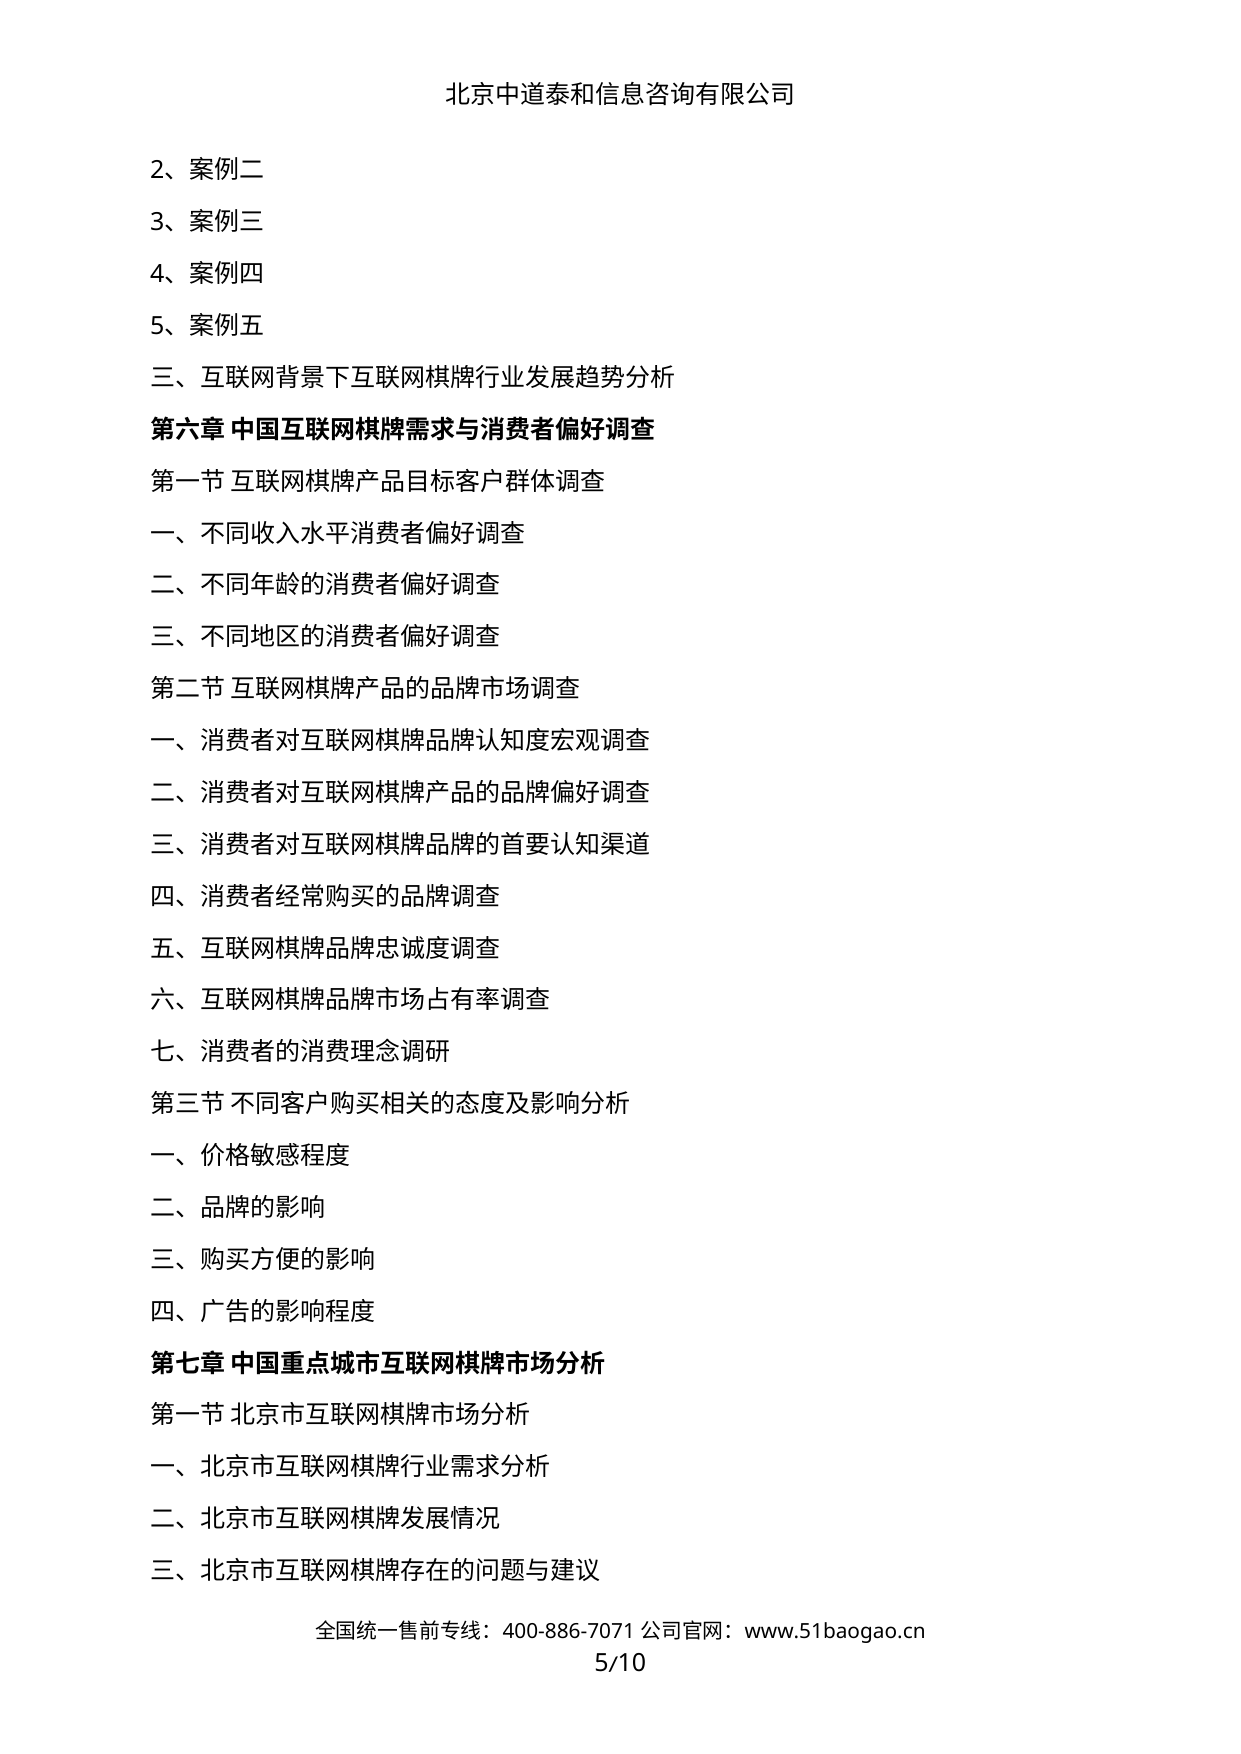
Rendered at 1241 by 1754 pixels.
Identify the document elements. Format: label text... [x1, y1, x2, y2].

text 二、消费者对互联网棋牌产品的品牌偏好调查 [150, 772, 1090, 809]
text 七、消费者的消费理念调研 [150, 1032, 1090, 1068]
text 三、消费者对互联网棋牌品牌的首要认知渠道 [150, 824, 1090, 861]
text 三、互联网背景下互联网棋牌行业发展趋势分析 [150, 357, 1090, 394]
text 一、消费者对互联网棋牌品牌认知度宏观调查 [150, 721, 1090, 757]
text 3、案例三 [150, 202, 1090, 238]
text 第一节 北京市互联网棋牌市场分析 [150, 1395, 1090, 1431]
text 第一节 互联网棋牌产品目标客户群体调查 [150, 461, 1090, 497]
text 4、案例四 [150, 254, 1090, 290]
text 第二节 互联网棋牌产品的品牌市场调查 [150, 669, 1090, 705]
text 第六章 中国互联网棋牌需求与消费者偏好调查 [150, 409, 1090, 446]
text 一、不同收入水平消费者偏好调查 [150, 513, 1090, 549]
text 三、北京市互联网棋牌存在的问题与建议 [150, 1551, 1090, 1587]
text 六、互联网棋牌品牌市场占有率调查 [150, 980, 1090, 1016]
text 第七章 中国重点城市互联网棋牌市场分析 [150, 1343, 1090, 1379]
text 第三节 不同客户购买相关的态度及影响分析 [150, 1084, 1090, 1120]
text 5、案例五 [150, 306, 1090, 342]
text 一、北京市互联网棋牌行业需求分析 [150, 1447, 1090, 1483]
text 三、不同地区的消费者偏好调查 [150, 617, 1090, 653]
text 一、价格敏感程度 [150, 1136, 1090, 1172]
text 四、消费者经常购买的品牌调查 [150, 876, 1090, 912]
text 二、不同年龄的消费者偏好调查 [150, 565, 1090, 601]
text 五、互联网棋牌品牌忠诚度调查 [150, 928, 1090, 964]
text 二、品牌的影响 [150, 1187, 1090, 1224]
text 三、购买方便的影响 [150, 1239, 1090, 1276]
text 2、案例二 [150, 150, 1090, 186]
text 二、北京市互联网棋牌发展情况 [150, 1499, 1090, 1535]
text 四、广告的影响程度 [150, 1291, 1090, 1327]
